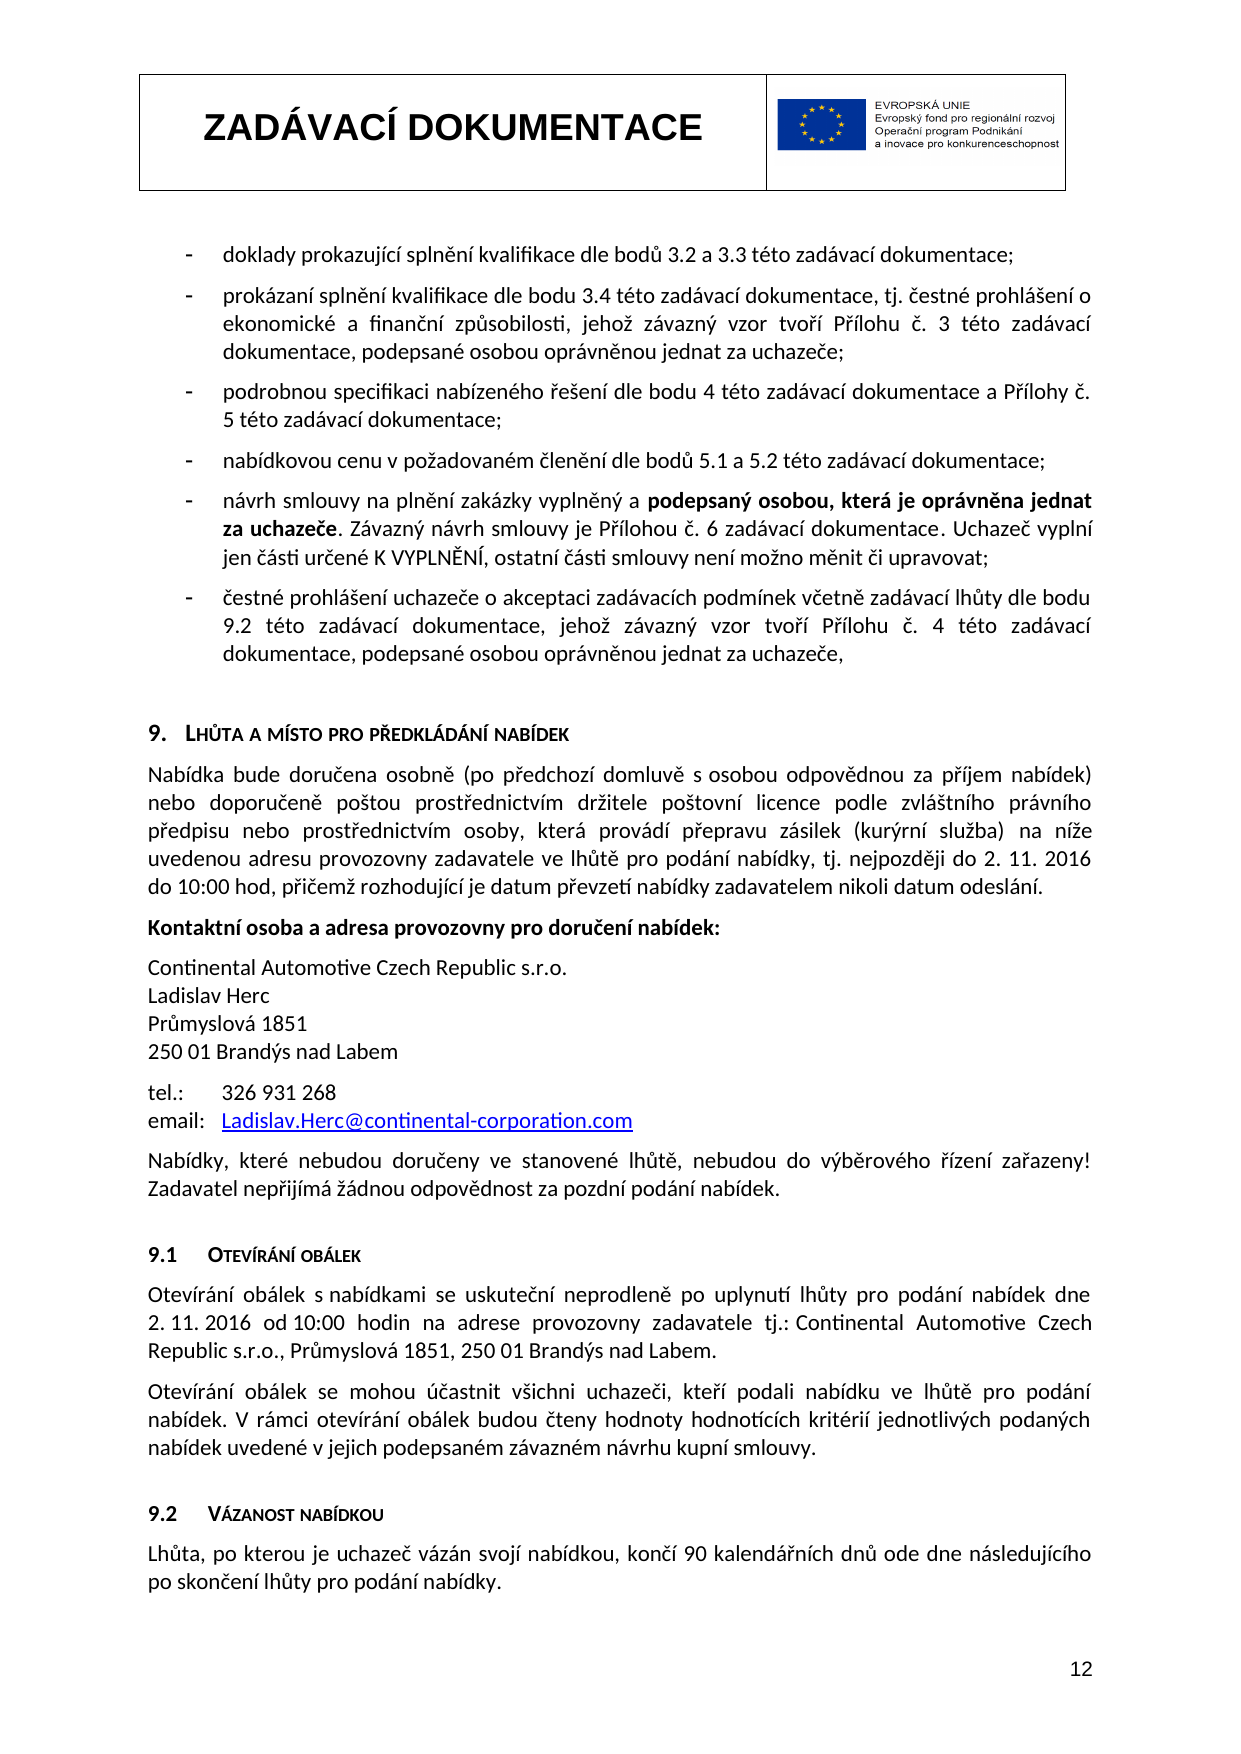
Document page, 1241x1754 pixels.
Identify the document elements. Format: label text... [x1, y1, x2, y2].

text email: Ladislav.Herc@continental-corporation.com [148, 1106, 1093, 1134]
text 250 01 Brandýs nad Labem [148, 1037, 1093, 1065]
picture [773, 87, 1063, 166]
text Kontaktní osoba a adresa provozovny pro doručení nabídek: [148, 913, 1093, 941]
text Lhůta, po kterou je uchazeč vázán svojí nabídkou, končí 90 kalendářních dnů ode dne následujícího po skončení lhůty pro podání nabídky. [148, 1539, 1093, 1595]
text podrobnou specifikaci nabízeného řešení dle bodu 4 této zadávací dokumentace a Přílohy č. 5 této zadávací dokumentace; [185, 377, 1093, 433]
subtitle Lhůta a místo pro předkládání nabídek [148, 717, 1093, 748]
text Otevírání obálek se mohou účastnit všichni uchazeči, kteří podali nabídku ve lhůtě pro podání nabídek. V rámci otevírání obálek budou čteny hodnoty hodnotících kritérií jednotlivých podaných nabídek uvedené v jejich podepsaném závazném návrhu kupní smlouvy. [148, 1377, 1093, 1461]
subtitle Vázanost nabídkou [148, 1499, 1093, 1527]
text Nabídka bude doručena osobně (po předchozí domluvě s osobou odpovědnou za příjem nabídek) nebo doporučeně poštou prostřednictvím držitele poštovní licence podle zvláštního právního předpisu nebo prostřednictvím osoby, která provádí přepravu zásilek (kurýrní služba) na níže uvedenou adresu provozovny zadavatele ve lhůtě pro podání nabídky, tj. nejpozději do 2. 11. 2016 do 10:00 hod, přičemž rozhodující je datum převzetí nabídky zadavatelem nikoli datum odeslání. [148, 760, 1093, 900]
text Nabídky, které nebudou doručeny ve stanovené lhůtě, nebudou do výběrového řízení zařazeny! Zadavatel nepřijímá žádnou odpovědnost za pozdní podání nabídek. [148, 1146, 1093, 1202]
subtitle Otevírání obálek [148, 1240, 1093, 1268]
text Ladislav Herc [148, 981, 1093, 1009]
text návrh smlouvy na plnění zakázky vyplněný a podepsaný osobou, která je oprávněna jednat za uchazeče. Závazný návrh smlouvy je Přílohou č. 6 zadávací dokumentace. Uchazeč vyplní jen části určené K VYPLNĚNÍ, ostatní části smlouvy není možno měnit či upravovat; [185, 487, 1093, 571]
text Průmyslová 1851 [148, 1009, 1093, 1037]
text doklady prokazující splnění kvalifikace dle bodů 3.2 a 3.3 této zadávací dokumentace; [185, 240, 1093, 268]
text Continental Automotive Czech Republic s.r.o. [148, 953, 1093, 981]
text tel.: 326 931 268 [148, 1078, 1093, 1106]
text Otevírání obálek s nabídkami se uskuteční neprodleně po uplynutí lhůty pro podání nabídek dne 2. 11. 2016 od 10:00 hodin na adrese provozovny zadavatele tj.: Continental Automotive Czech Republic s.r.o., Průmyslová 1851, 250 01 Brandýs nad Labem. [148, 1281, 1093, 1364]
text nabídkovou cenu v požadovaném členění dle bodů 5.1 a 5.2 této zadávací dokumentace; [185, 446, 1093, 474]
text čestné prohlášení uchazeče o akceptaci zadávacích podmínek včetně zadávací lhůty dle bodu 9.2 této zadávací dokumentace, jehož závazný vzor tvoří Přílohu č. 4 této zadávací dokumentace, podepsané osobou oprávněnou jednat za uchazeče, [185, 583, 1093, 667]
text prokázaní splnění kvalifikace dle bodu 3.4 této zadávací dokumentace, tj. čestné prohlášení o ekonomické a finanční způsobilosti, jehož závazný vzor tvoří Přílohu č. 3 této zadávací dokumentace, podepsané osobou oprávněnou jednat za uchazeče; [185, 281, 1093, 365]
